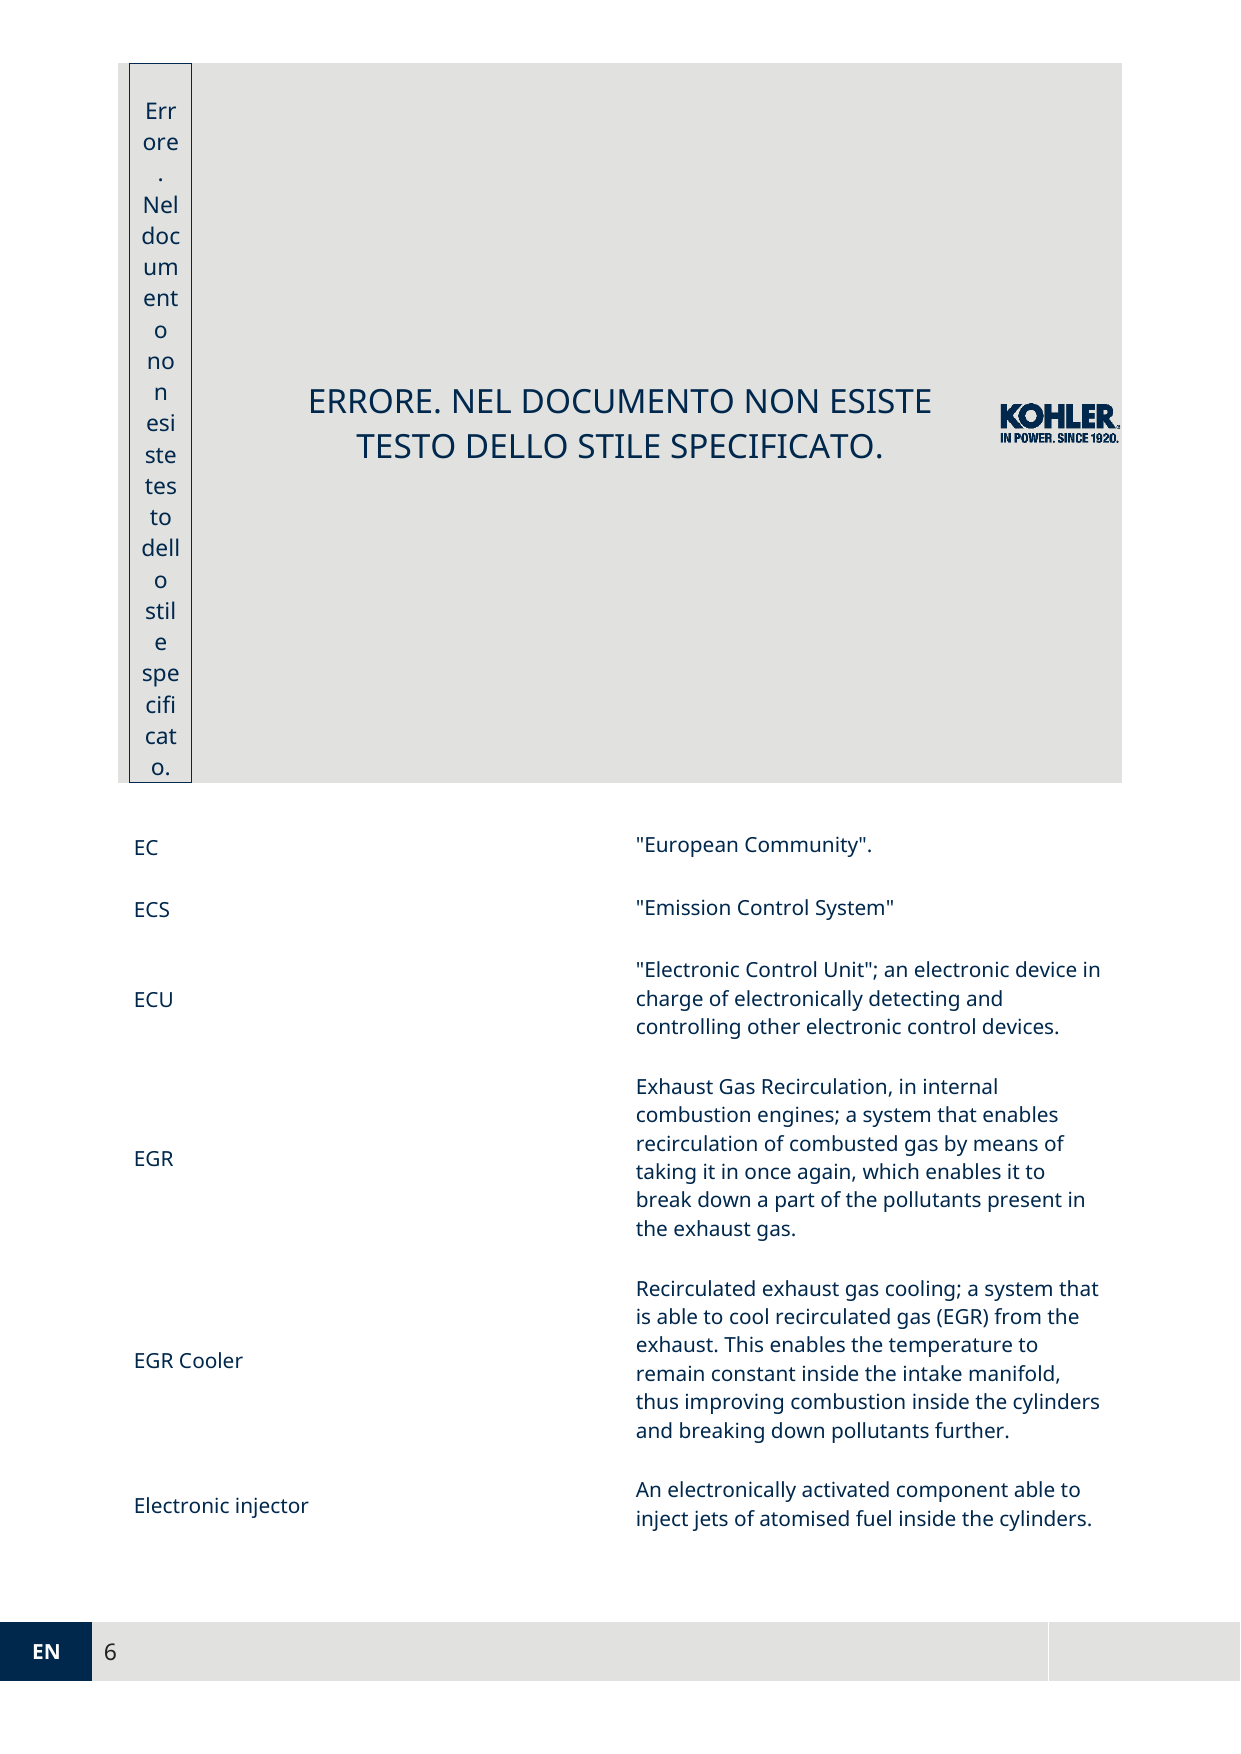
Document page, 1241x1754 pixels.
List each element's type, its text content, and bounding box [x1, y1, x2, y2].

table_cell Exhaust Gas Recirculation, in internal combustion engines; a system that enables recirculation of combusted gas by means of taking it in once again, which enables it to break down a part of the pollutants present in the exhaust gas. [620, 1056, 1122, 1258]
table_cell Electronic injector [118, 1460, 620, 1548]
table_cell "Emission Control System" [620, 877, 1122, 940]
table_header EC [118, 815, 620, 877]
table_cell EGR [118, 1056, 620, 1258]
table_cell ECS [118, 877, 620, 940]
table_cell "Electronic Control Unit"; an electronic device in charge of electronically detecting and controlling other electronic control devices. [620, 940, 1122, 1056]
table_header "European Community". [620, 815, 1122, 877]
table_cell An electronically activated component able to inject jets of atomised fuel inside the cylinders. [620, 1460, 1122, 1548]
picture [1000, 403, 1121, 443]
table_cell EGR Cooler [118, 1258, 620, 1460]
table_cell Recirculated exhaust gas cooling; a system that is able to cool recirculated gas (EGR) from the exhaust. This enables the temperature to remain constant inside the intake manifold, thus improving combustion inside the cylinders and breaking down pollutants further. [620, 1258, 1122, 1460]
table_cell ECU [118, 940, 620, 1056]
